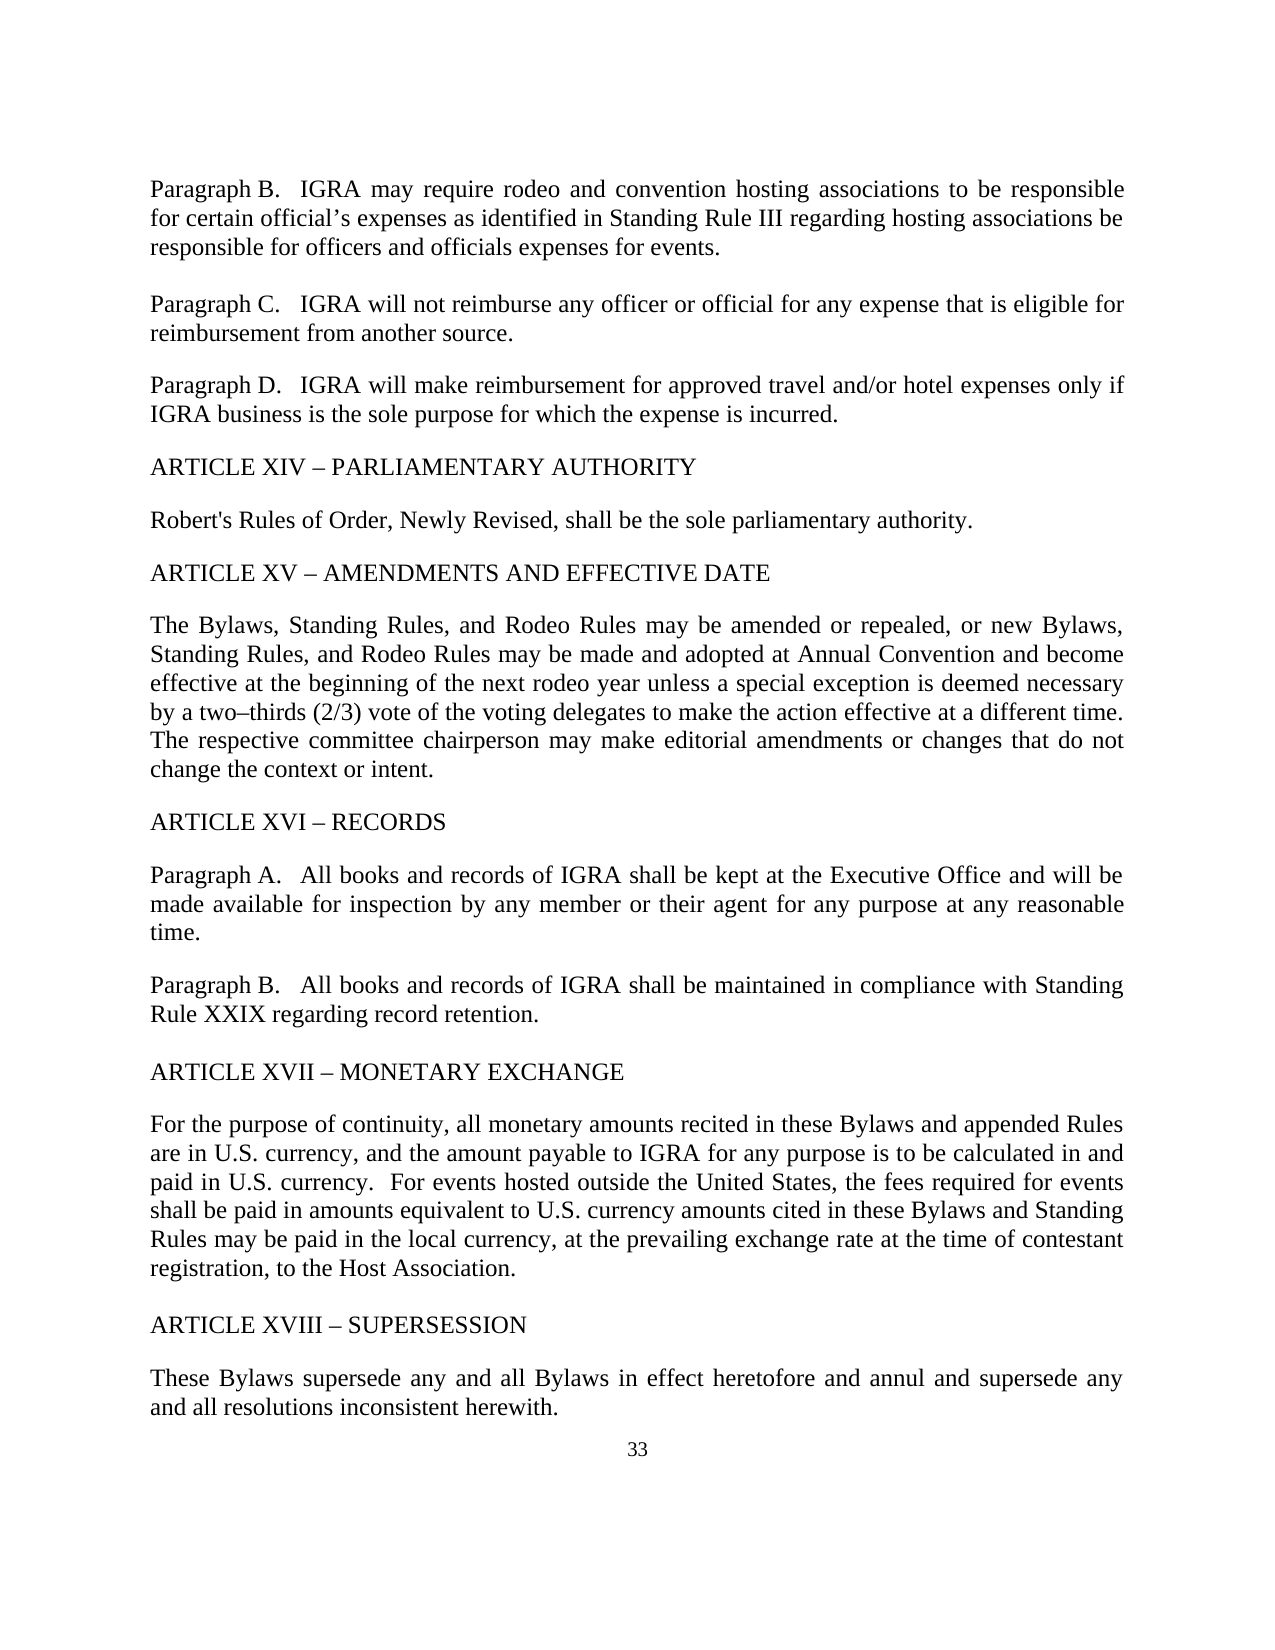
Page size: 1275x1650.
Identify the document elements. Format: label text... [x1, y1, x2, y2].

text Paragraph B. IGRA may require rodeo and convention hosting associations to be responsible for certain official’s expenses as identified in Standing Rule III regarding hosting associations be responsible for officers and officials expenses for events. [150, 174, 1125, 260]
text ARTICLE XVIII – SUPERSESSION [150, 1311, 1125, 1339]
text ARTICLE XVII – MONETARY EXCHANGE [150, 1057, 1125, 1085]
text ARTICLE XV – AMENDMENTS AND EFFECTIVE DATE [150, 558, 1125, 587]
text Paragraph D. IGRA will make reimbursement for approved travel and/or hotel expenses only if IGRA business is the sole purpose for which the expense is incurred. [150, 371, 1125, 428]
text ARTICLE XVI – RECORDS [150, 807, 1125, 836]
text Robert's Rules of Order, Newly Revised, shall be the sole parliamentary authority. [150, 505, 1125, 534]
text These Bylaws supersede any and all Bylaws in effect heretofore and annul and supersede any and all resolutions inconsistent herewith. [150, 1363, 1125, 1421]
text For the purpose of continuity, all monetary amounts recited in these Bylaws and appended Rules are in U.S. currency, and the amount payable to IGRA for any purpose is to be calculated in and paid in U.S. currency. For events hosted outside the United States, the fees required for events shall be paid in amounts equivalent to U.S. currency amounts cited in these Bylaws and Standing Rules may be paid in the local currency, at the prevailing exchange rate at the time of contestant registration, to the Host Association. [150, 1109, 1125, 1282]
text ARTICLE XIV – PARLIAMENTARY AUTHORITY [150, 452, 1125, 481]
text Paragraph B. All books and records of IGRA shall be maintained in compliance with Standing Rule XXIX regarding record retention. [150, 970, 1125, 1028]
text The Bylaws, Standing Rules, and Rodeo Rules may be amended or repealed, or new Bylaws, Standing Rules, and Rodeo Rules may be made and adopted at Annual Convention and become effective at the beginning of the next rodeo year unless a special exception is deemed necessary by a two–thirds (2/3) vote of the voting delegates to make the action effective at a different time. The respective committee chairperson may make editorial amendments or changes that do not change the context or intent. [150, 611, 1125, 783]
text Paragraph C. IGRA will not reimburse any officer or official for any expense that is eligible for reimbursement from another source. [150, 289, 1125, 347]
text Paragraph A. All books and records of IGRA shall be kept at the Executive Office and will be made available for inspection by any member or their agent for any purpose at any reasonable time. [150, 860, 1125, 946]
